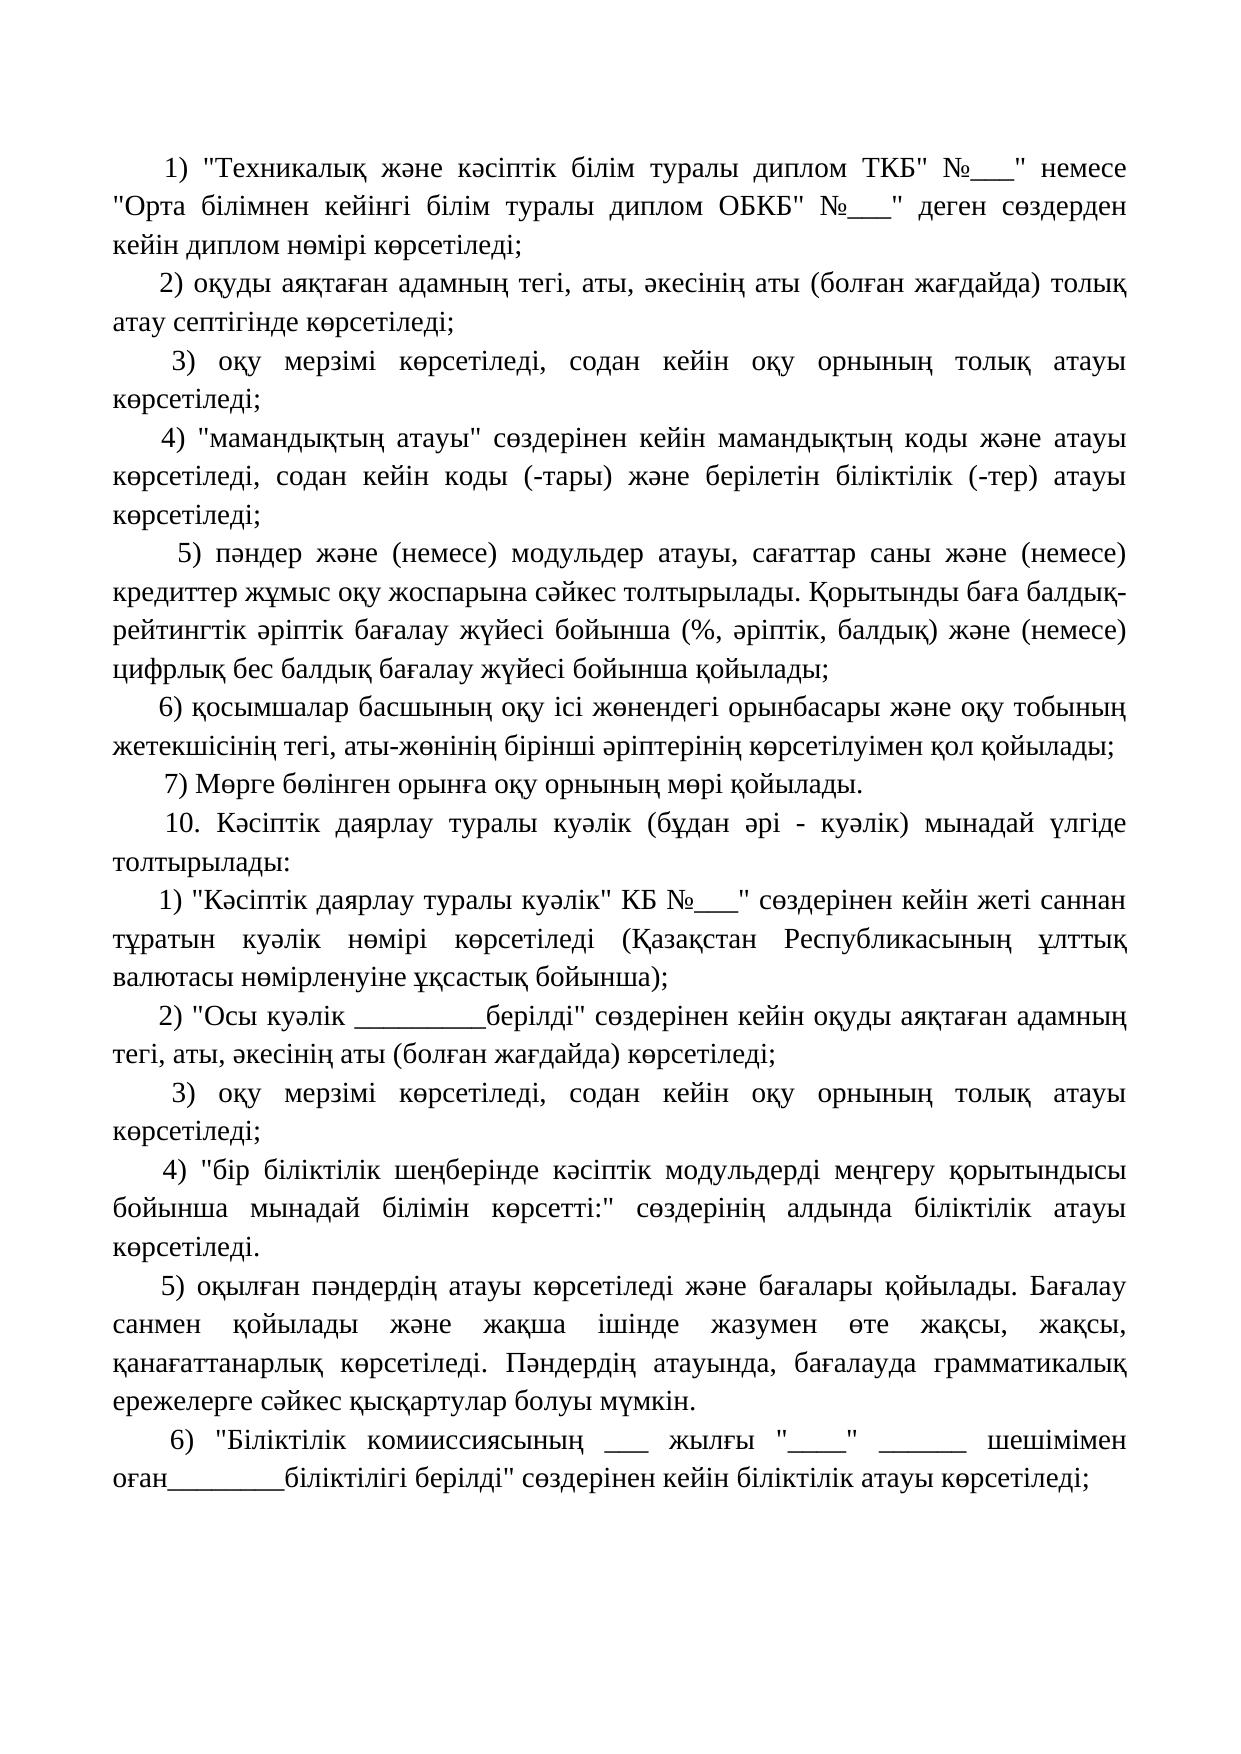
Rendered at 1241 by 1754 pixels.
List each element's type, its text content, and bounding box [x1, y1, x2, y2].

text 5) пәндер және (немесе) модульдер атауы, сағаттар саны және (немесе) кредиттер жұмыс оқу жоспарына сәйкес толтырылады. Қорытынды баға балдық-рейтингтік әріптік бағалау жүйесі бойынша (%, әріптік, балдық) және (немесе) цифрлық бес балдық бағалау жүйесі бойынша қойылады; [112, 535, 1128, 684]
text 3) оқу мерзімі көрсетіледі, содан кейін оқу орнының толық атауы көрсетіледі; [112, 1075, 1128, 1147]
text 6) "Біліктілік комииссиясының ___ жылғы "____" ______ шешімімен оған________біліктілігі берілді" сөздерінен кейін біліктілік атауы көрсетіледі; [112, 1422, 1128, 1494]
text 10. Кәсіптік даярлау туралы куәлік (бұдан әрі - куәлік) мынадай үлгіде толтырылады: [112, 805, 1128, 877]
text 1) "Техникалық және кәсіптік білім туралы диплом ТКБ" №___" немесе "Орта білімнен кейінгі білім туралы диплом ОБКБ" №___" деген сөздерден кейін диплом нөмірі көрсетіледі; [112, 150, 1128, 261]
text 1) "Кәсіптік даярлау туралы куәлік" КБ №___" сөздерінен кейін жеті саннан тұратын куәлік нөмірі көрсетіледі (Қазақстан Республикасының ұлттық валютасы нөмірленуіне ұқсастық бойынша); [112, 882, 1128, 993]
text 7) Мөрге бөлінген орынға оқу орнының мөрі қойылады. [112, 767, 1128, 800]
text 3) оқу мерзімі көрсетіледі, содан кейін оқу орнының толық атауы көрсетіледі; [112, 343, 1128, 415]
text 2) оқуды аяқтаған адамның тегі, аты, әкесінің аты (болған жағдайда) толық атау септігінде көрсетіледі; [112, 266, 1128, 338]
text 5) оқылған пәндердің атауы көрсетіледі және бағалары қойылады. Бағалау санмен қойылады және жақша ішінде жазумен өте жақсы, жақсы, қанағаттанарлық көрсетіледі. Пәндердің атауында, бағалауда грамматикалық ережелерге сәйкес қысқартулар болуы мүмкін. [112, 1268, 1128, 1417]
text 4) "мамандықтың атауы" сөздерінен кейін мамандықтың коды және атауы көрсетіледі, содан кейін коды (-тары) және берілетін біліктілік (-тер) атауы көрсетіледі; [112, 420, 1128, 530]
text 6) қосымшалар басшының оқу ісі жөнендегі орынбасары және оқу тобының жетекшісінің тегі, аты-жөнінің бірінші әріптерінің көрсетілуімен қол қойылады; [112, 689, 1128, 762]
text 4) "бір біліктілік шеңберінде кәсіптік модульдерді меңгеру қорытындысы бойынша мынадай білімін көрсетті:" сөздерінің алдында біліктілік атауы көрсетіледі. [112, 1152, 1128, 1263]
text 2) "Осы куәлік _________берілді" сөздерінен кейін оқуды аяқтаған адамның тегі, аты, әкесінің аты (болған жағдайда) көрсетіледі; [112, 998, 1128, 1070]
